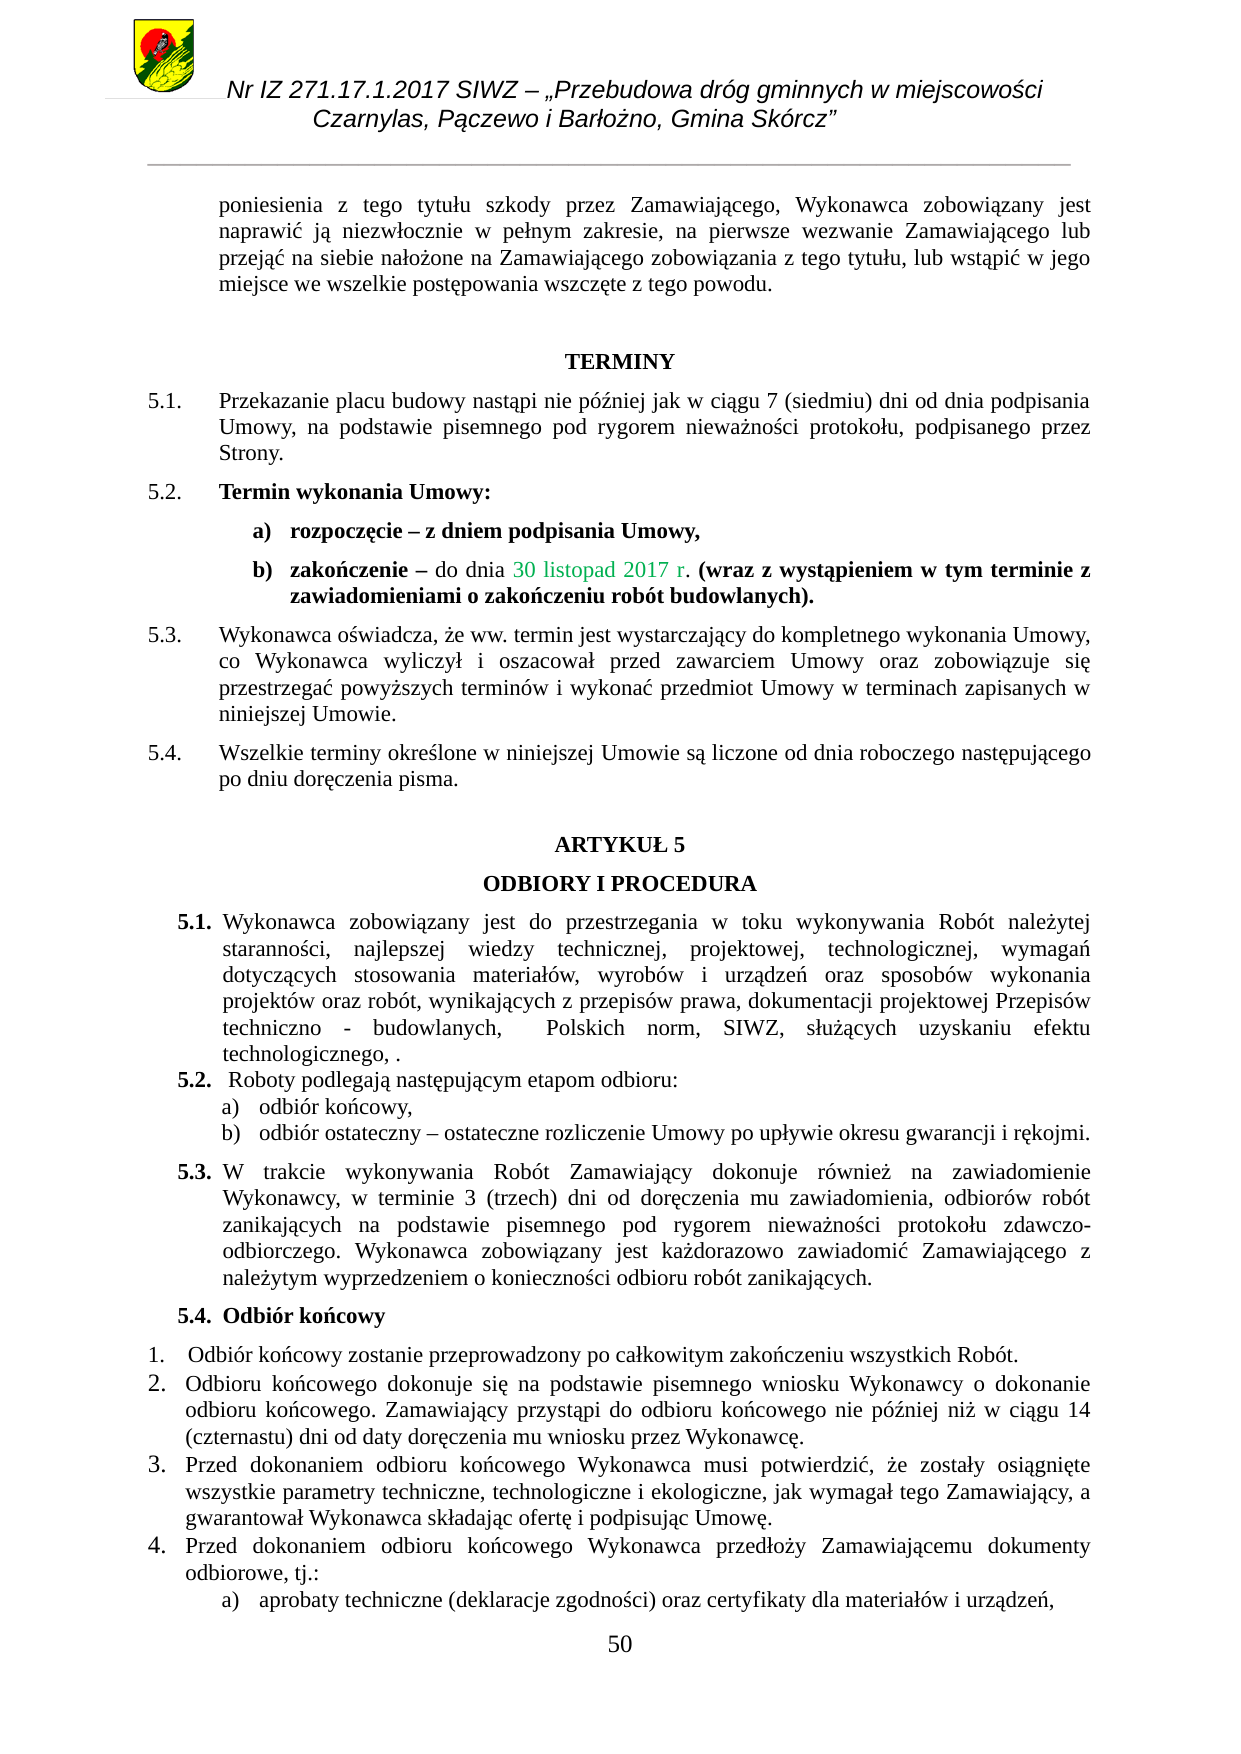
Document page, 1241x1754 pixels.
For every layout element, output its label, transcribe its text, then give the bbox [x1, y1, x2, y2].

text ODBIORY I PROCEDURA [148, 869, 1092, 896]
list Odbioru końcowego dokonuje się na podstawie pisemnego wniosku Wykonawcy o dokonanie odbioru końcowego. Zamawiający przystąpi do odbioru końcowego nie później niż w ciągu 14 (czternastu) dni od daty doręczenia mu wniosku przez Wykonawcę. [148, 1368, 1092, 1449]
list W trakcie wykonywania Robót Zamawiający dokonuje również na zawiadomienie Wykonawcy, w terminie 3 (trzech) dni od doręczenia mu zawiadomienia, odbiorów robót zanikających na podstawie pisemnego pod rygorem nieważności protokołu zdawczo-odbiorczego. Wykonawca zobowiązany jest każdorazowo zawiadomić Zamawiającego z należytym wyprzedzeniem o konieczności odbioru robót zanikających. [177, 1158, 1092, 1290]
list Przed dokonaniem odbioru końcowego Wykonawca musi potwierdzić, że zostały osiągnięte wszystkie parametry techniczne, technologiczne i ekologiczne, jak wymagał tego Zamawiający, a gwarantował Wykonawca składając ofertę i podpisując Umowę. [148, 1449, 1092, 1531]
text 1. Odbiór końcowy zostanie przeprowadzony po całkowitym zakończeniu wszystkich Robót. [148, 1341, 1092, 1368]
list rozpoczęcie – z dniem podpisania Umowy, [252, 517, 1092, 543]
list odbiór ostateczny – ostateczne rozliczenie Umowy po upływie okresu gwarancji i rękojmi. [221, 1119, 1092, 1146]
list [148, 191, 1092, 297]
list Roboty podlegają następującym etapom odbioru: [177, 1067, 1092, 1093]
list Przed dokonaniem odbioru końcowego Wykonawca przedłoży Zamawiającemu dokumenty odbiorowe, tj.: [148, 1531, 1092, 1586]
list odbiór końcowy, [221, 1093, 1092, 1119]
list Wykonawca zobowiązany jest do przestrzegania w toku wykonywania Robót należytej staranności, najlepszej wiedzy technicznej, projektowej, technologicznej, wymagań dotyczących stosowania materiałów, wyrobów i urządzeń oraz sposobów wykonania projektów oraz robót, wynikających z przepisów prawa, dokumentacji projektowej Przepisów techniczno - budowlanych, Polskich norm, SIWZ, służących uzyskaniu efektu technologicznego, . [177, 908, 1092, 1067]
list zakończenie – do dnia 30 listopad 2017 r. (wraz z wystąpieniem w tym terminie z zawiadomieniami o zakończeniu robót budowlanych). [252, 556, 1092, 609]
text TERMINY [148, 348, 1092, 374]
list Wszelkie terminy określone w niniejszej Umowie są liczone od dnia roboczego następującego po dniu doręczenia pisma. [148, 739, 1092, 792]
list Odbiór końcowy [177, 1302, 1092, 1329]
list aprobaty techniczne (deklaracje zgodności) oraz certyfikaty dla materiałów i urządzeń, [221, 1586, 1092, 1612]
list Wykonawca oświadcza, że ww. termin jest wystarczający do kompletnego wykonania Umowy, co Wykonawca wyliczył i oszacował przed zawarciem Umowy oraz zobowiązuje się przestrzegać powyższych terminów i wykonać przedmiot Umowy w terminach zapisanych w niniejszej Umowie. [148, 621, 1092, 727]
picture [105, 14, 227, 99]
list Termin wykonania Umowy: [148, 478, 1092, 505]
list Przekazanie placu budowy nastąpi nie później jak w ciągu 7 (siedmiu) dni od dnia podpisania Umowy, na podstawie pisemnego pod rygorem nieważności protokołu, podpisanego przez Strony. [148, 387, 1092, 466]
